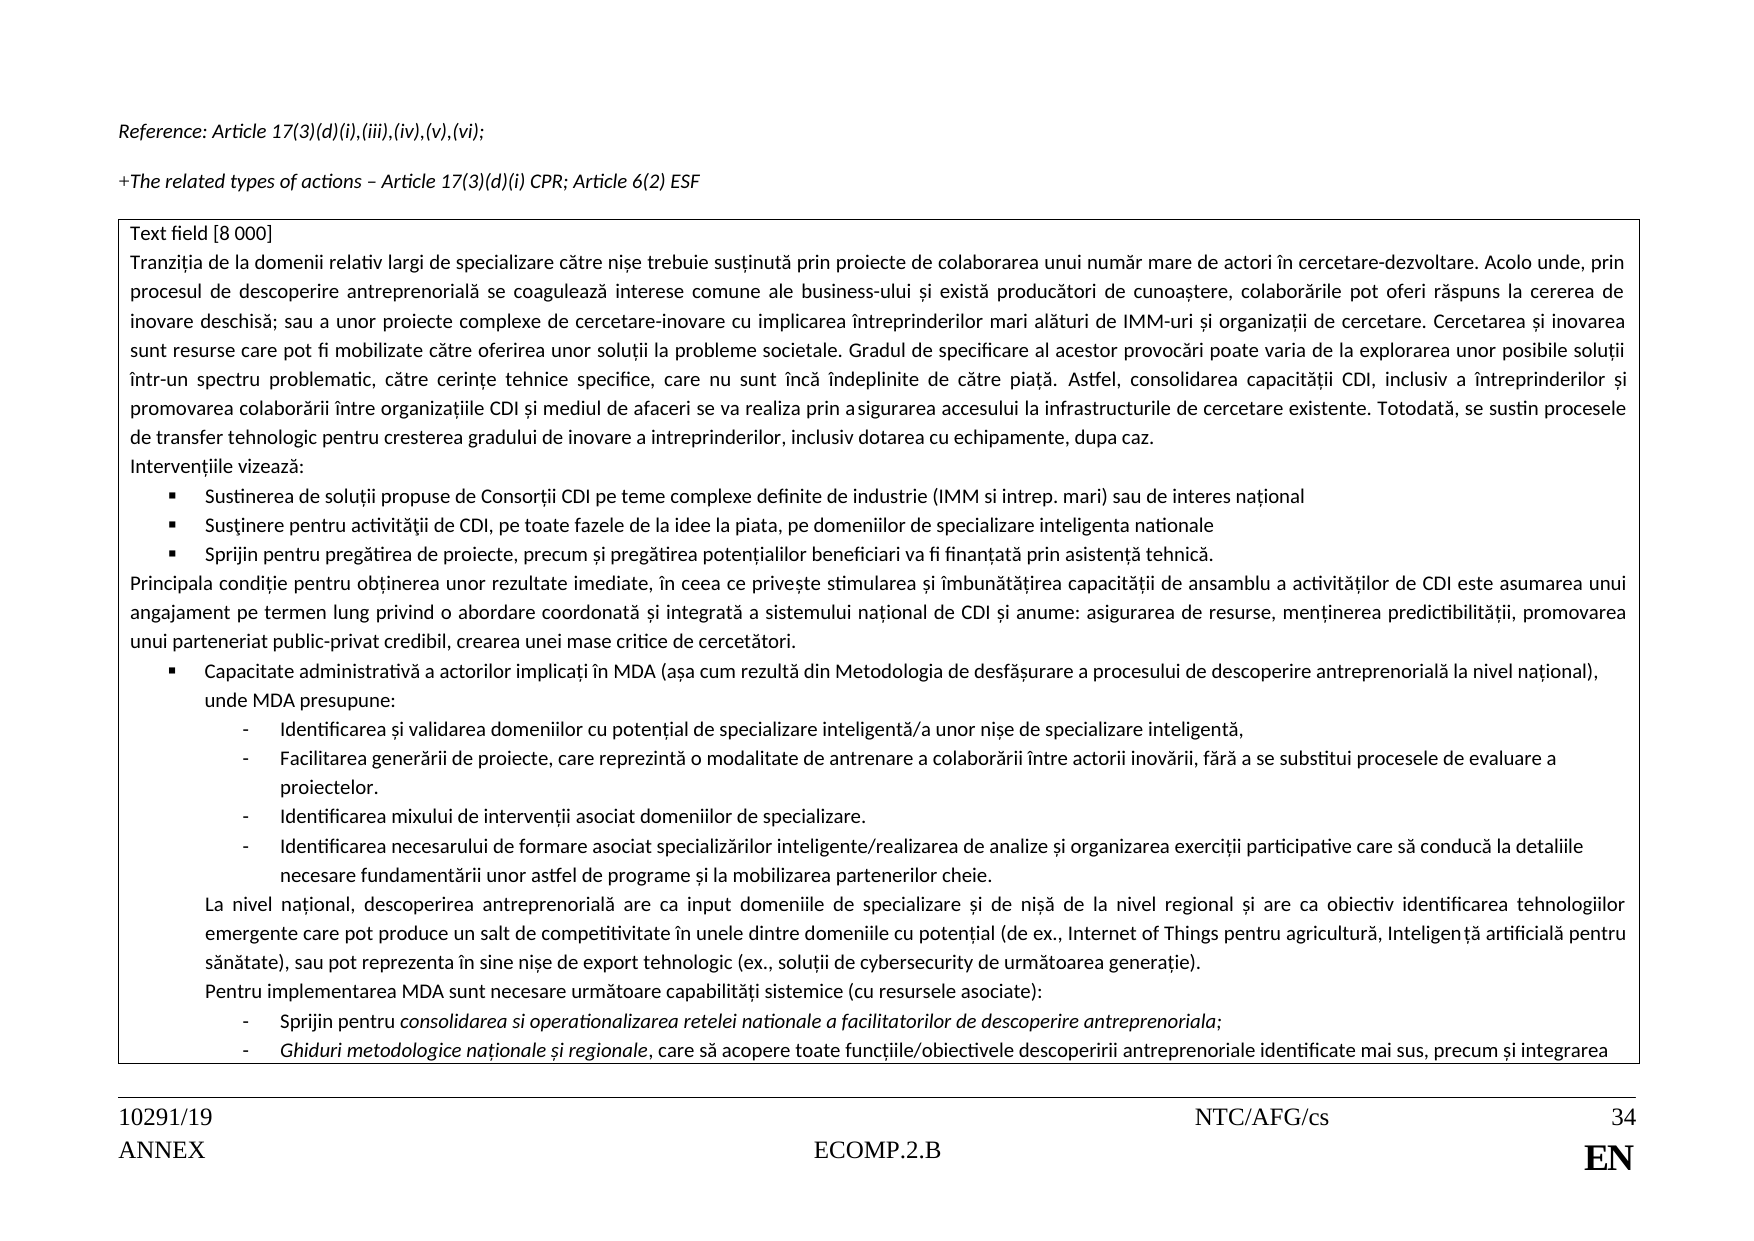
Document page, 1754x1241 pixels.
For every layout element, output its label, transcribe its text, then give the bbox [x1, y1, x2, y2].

text Reference: Article 17(3)(d)(i),(iii),(iv),(v),(vi); [118, 118, 1636, 143]
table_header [119, 220, 1639, 1062]
text The related types of actions – Article 17(3)(d)(i) CPR; Article 6(2) ESF+ [118, 169, 1636, 194]
